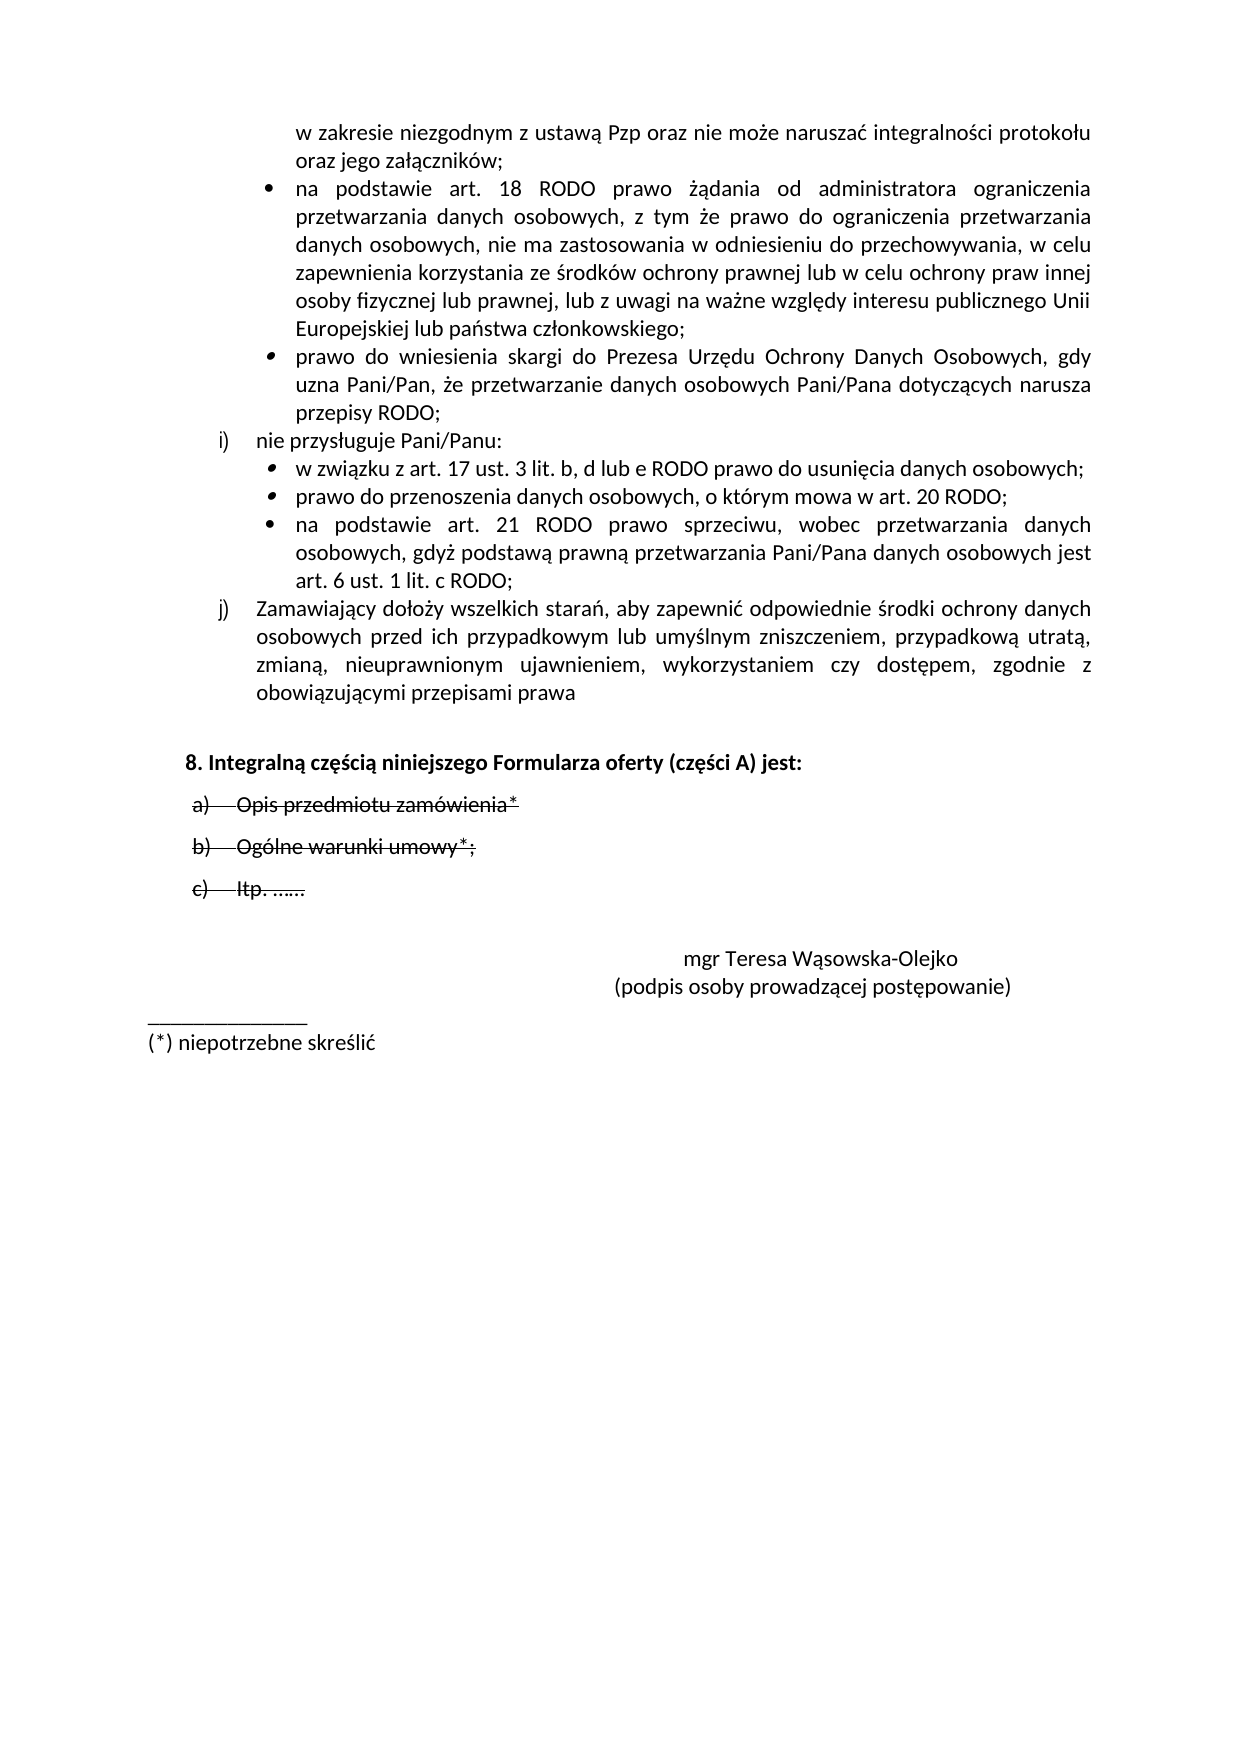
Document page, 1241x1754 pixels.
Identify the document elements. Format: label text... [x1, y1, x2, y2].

list na podstawie art. 18 RODO prawo żądania od administratora ograniczenia przetwarzania danych osobowych, z tym że prawo do ograniczenia przetwarzania danych osobowych, nie ma zastosowania w odniesieniu do przechowywania, w celu zapewnienia korzystania ze środków ochrony prawnej lub w celu ochrony praw innej osoby fizycznej lub prawnej, lub z uwagi na ważne względy interesu publicznego Unii Europejskiej lub państwa członkowskiego; [265, 174, 1092, 342]
list na podstawie art. 21 RODO prawo sprzeciwu, wobec przetwarzania danych osobowych, gdyż podstawą prawną przetwarzania Pani/Pana danych osobowych jest art. 6 ust. 1 lit. c RODO; [266, 510, 1092, 594]
list prawo do wniesienia skargi do Prezesa Urzędu Ochrony Danych Osobowych, gdy uzna Pani/Pan, że przetwarzanie danych osobowych Pani/Pana dotyczących narusza przepisy RODO; [265, 342, 1092, 426]
list Itp. …… [192, 874, 1094, 902]
text ______________ [148, 1001, 1094, 1028]
list w związku z art. 17 ust. 3 lit. b, d lub e RODO prawo do usunięcia danych osobowych; [266, 454, 1092, 482]
list nie przysługuje Pani/Panu: [218, 426, 1092, 454]
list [265, 118, 1092, 174]
list prawo do przenoszenia danych osobowych, o którym mowa w art. 20 RODO; [266, 482, 1092, 510]
text (*) niepotrzebne skreślić [148, 1028, 1094, 1057]
text (podpis osoby prowadzącej postępowanie) [148, 972, 1094, 1001]
list Zamawiający dołoży wszelkich starań, aby zapewnić odpowiednie środki ochrony danych osobowych przed ich przypadkowym lub umyślnym zniszczeniem, przypadkową utratą, zmianą, nieuprawnionym ujawnieniem, wykorzystaniem czy dostępem, zgodnie z obowiązującymi przepisami prawa [218, 594, 1092, 707]
list Opis przedmiotu zamówienia* [192, 791, 1094, 818]
text 8. Integralną częścią niniejszego Formularza oferty (części A) jest: [185, 748, 1094, 777]
list Ogólne warunki umowy*; [192, 832, 1094, 861]
text mgr Teresa Wąsowska-Olejko [148, 944, 1094, 972]
